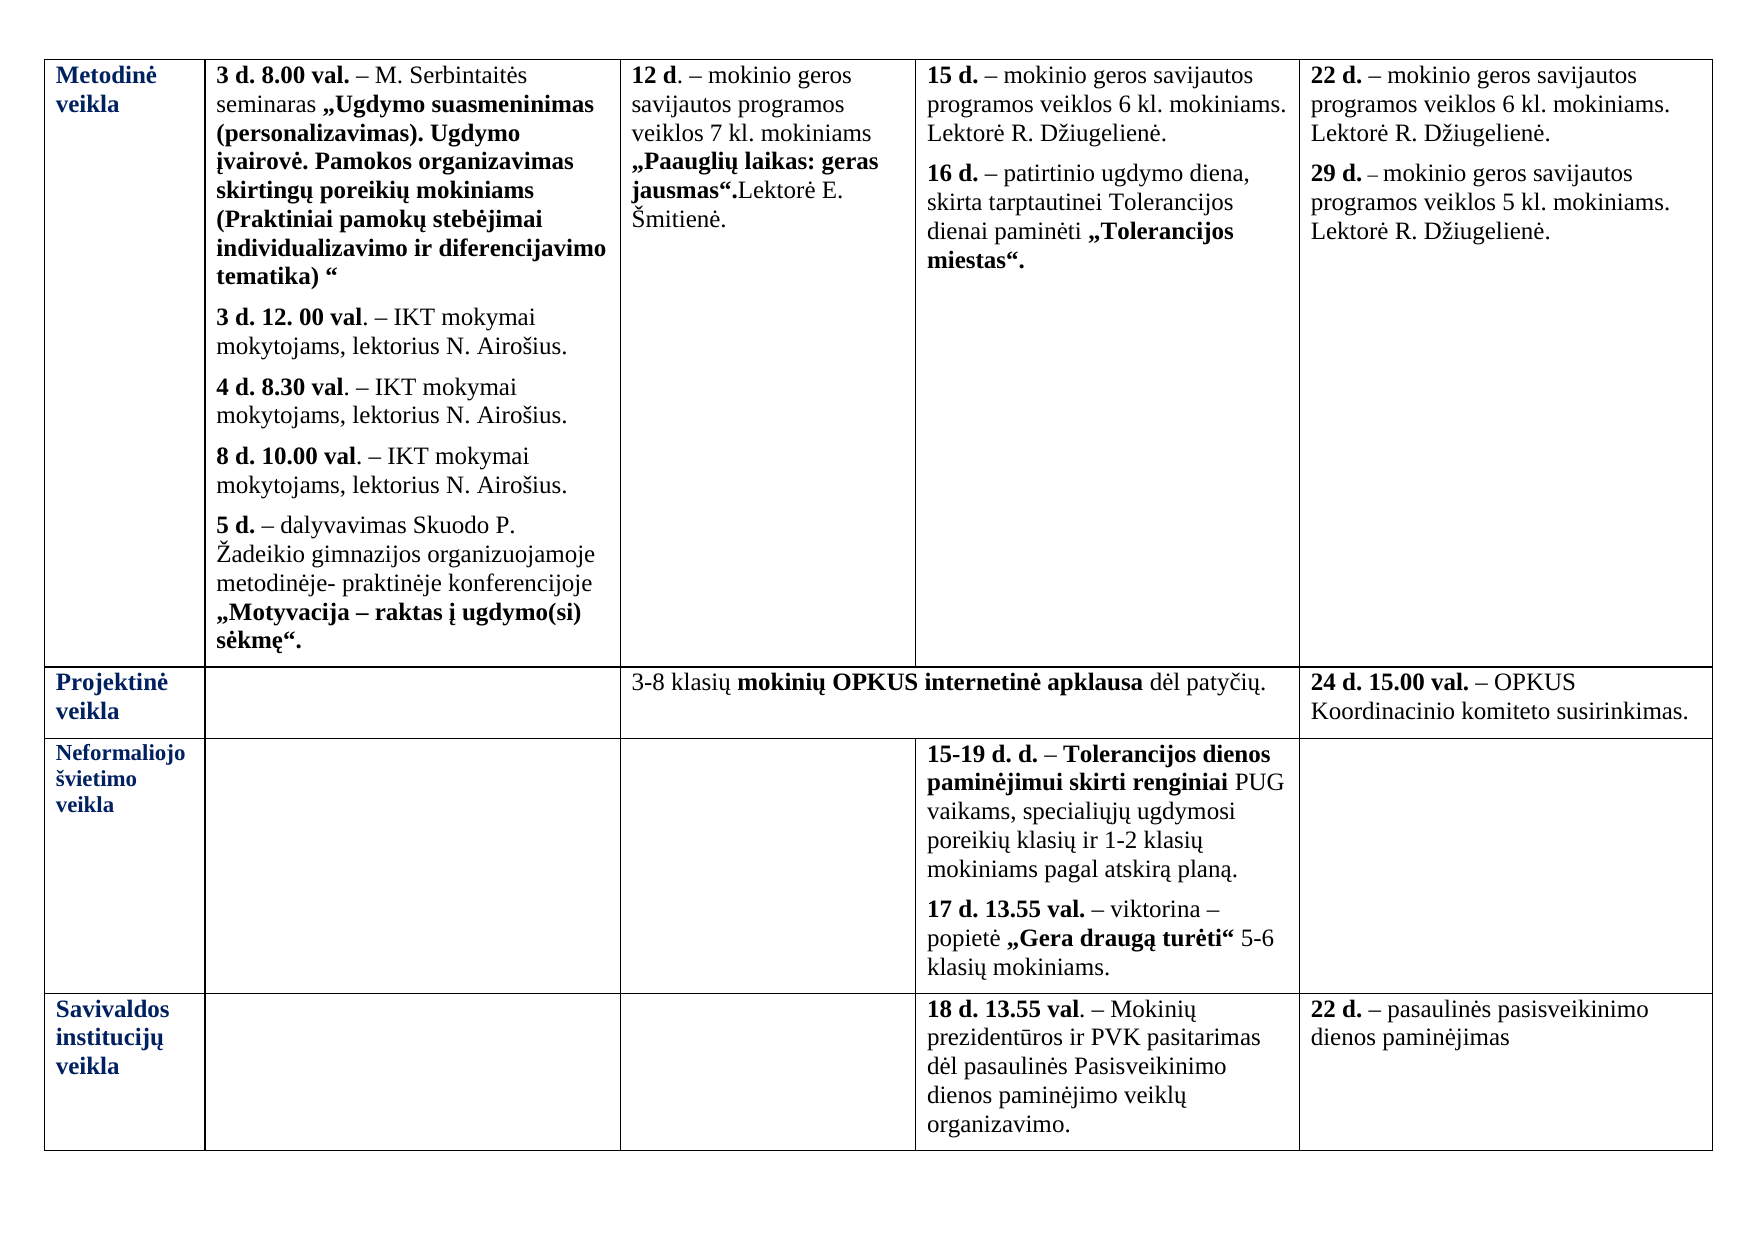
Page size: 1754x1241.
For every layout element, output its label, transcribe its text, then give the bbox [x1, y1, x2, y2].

table_cell [621, 739, 915, 993]
table_cell 3-8 klasių mokinių OPKUS internetinė apklausa dėl patyčių. [621, 668, 1299, 738]
table_cell 3 d. 8.00 val. – M. Serbintaitės seminaras „Ugdymo suasmeninimas (personalizavimas). Ugdymo įvairovė. Pamokos organizavimas skirtingų poreikių mokiniams (Praktiniai pamokų stebėjimai individualizavimo ir diferencijavimo tematika) “ 3 d. 12. 00 val. – IKT mokymai mokytojams, lektorius N. Airošius. 4 d. 8.30 val. – IKT mokymai mokytojams, lektorius N. Airošius. 8 d. 10.00 val. – IKT mokymai mokytojams, lektorius N. Airošius. 5 d. – dalyvavimas Skuodo P. Žadeikio gimnazijos organizuojamoje metodinėje- praktinėje konferencijoje „Motyvacija – raktas į ugdymo(si) sėkmę“. [206, 60, 620, 666]
table_cell [1300, 739, 1712, 993]
table_cell 15 d. – mokinio geros savijautos programos veiklos 6 kl. mokiniams. Lektorė R. Džiugelienė. 16 d. – patirtinio ugdymo diena, skirta tarptautinei Tolerancijos dienai paminėti „Tolerancijos miestas“. [916, 60, 1299, 666]
table_cell Projektinė veikla [45, 668, 204, 738]
table_cell Metodinė veikla [45, 60, 204, 666]
table_cell Savivaldos institucijų veikla [45, 994, 204, 1149]
table_cell [206, 739, 620, 993]
table_cell [206, 994, 620, 1149]
table_cell 24 d. 15.00 val. – OPKUS Koordinacinio komiteto susirinkimas. [1300, 668, 1712, 738]
table_cell 12 d. – mokinio geros savijautos programos veiklos 7 kl. mokiniams „Paauglių laikas: geras jausmas“.Lektorė E. Šmitienė. [621, 60, 915, 666]
table_cell 22 d. – mokinio geros savijautos programos veiklos 6 kl. mokiniams. Lektorė R. Džiugelienė. 29 d. – mokinio geros savijautos programos veiklos 5 kl. mokiniams. Lektorė R. Džiugelienė. [1300, 60, 1712, 666]
table_cell 22 d. – pasaulinės pasisveikinimo dienos paminėjimas [1300, 994, 1712, 1149]
table_cell 18 d. 13.55 val. – Mokinių prezidentūros ir PVK pasitarimas dėl pasaulinės Pasisveikinimo dienos paminėjimo veiklų organizavimo. [916, 994, 1299, 1149]
table_cell Neformaliojo švietimo veikla [45, 739, 204, 993]
table_cell 15-19 d. d. – Tolerancijos dienos paminėjimui skirti renginiai PUG vaikams, specialiųjų ugdymosi poreikių klasių ir 1-2 klasių mokiniams pagal atskirą planą. 17 d. 13.55 val. – viktorina – popietė „Gera draugą turėti“ 5-6 klasių mokiniams. [916, 739, 1299, 993]
table_cell [621, 994, 915, 1149]
table_cell [206, 668, 620, 738]
